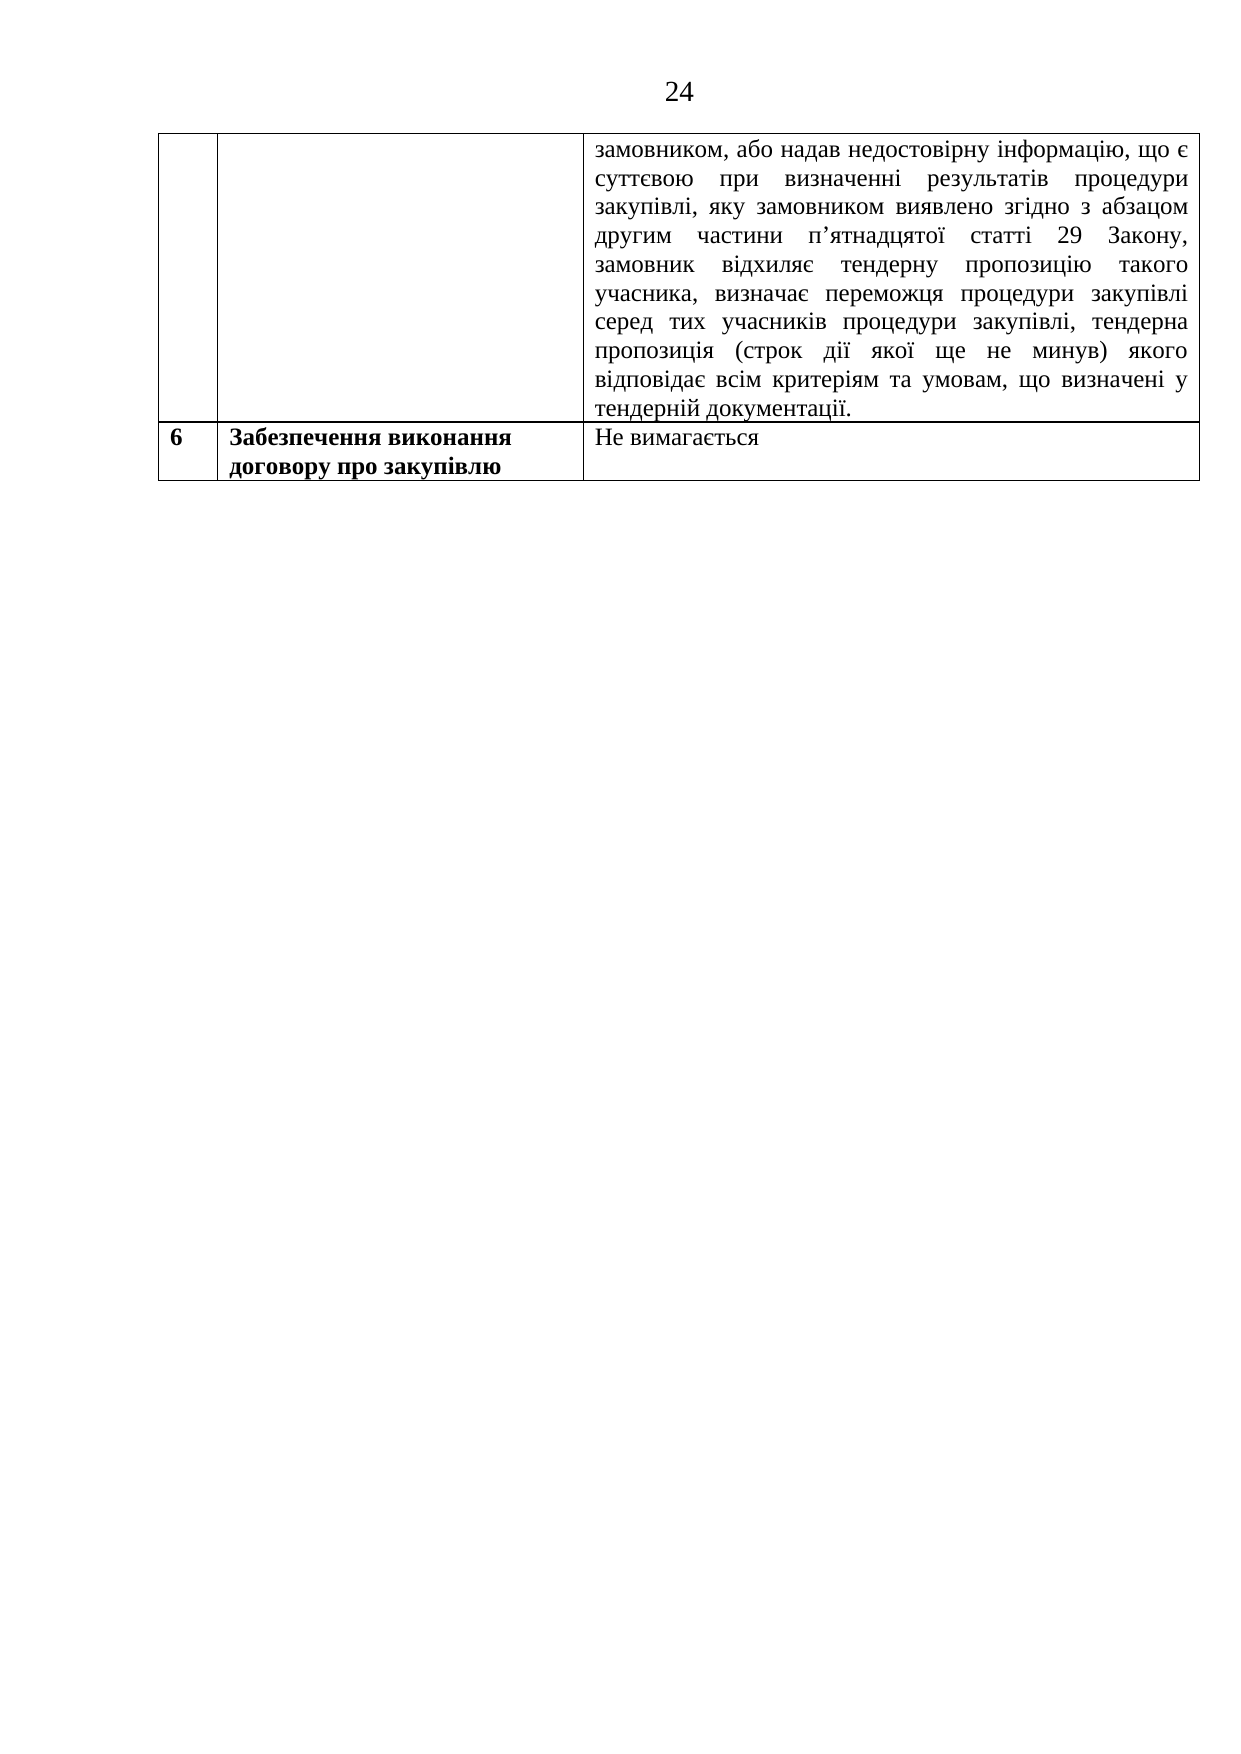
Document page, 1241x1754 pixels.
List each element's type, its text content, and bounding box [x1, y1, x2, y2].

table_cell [584, 134, 1199, 421]
table_cell Забезпечення виконання договору про закупівлю [218, 423, 583, 480]
table_cell 6 [159, 423, 217, 480]
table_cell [218, 134, 583, 421]
table_cell 5 [159, 134, 217, 421]
table_cell Не вимагається [584, 423, 1199, 480]
